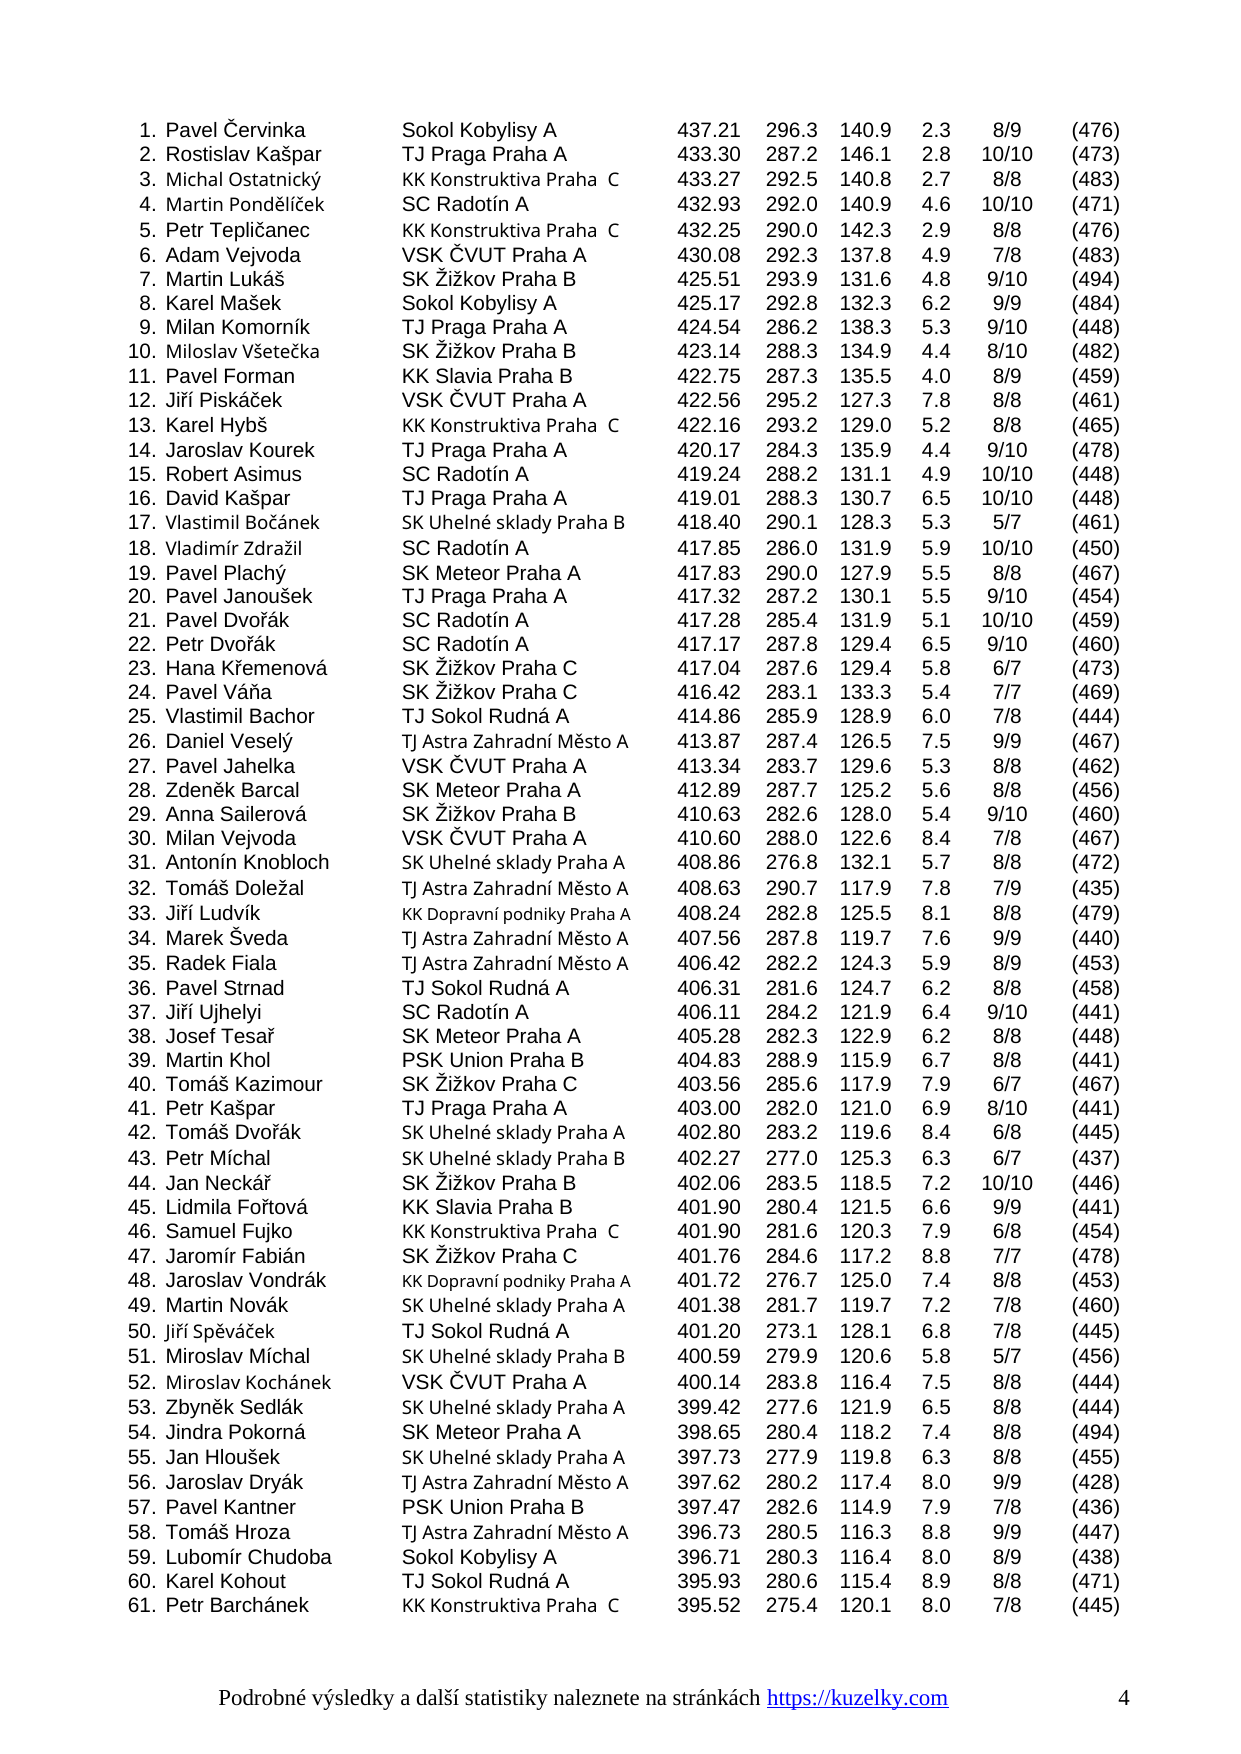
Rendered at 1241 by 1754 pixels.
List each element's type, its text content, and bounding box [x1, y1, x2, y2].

text 33. Jiří Ludvík KK Dopravní podniky Praha A 408.24 282.8 125.5 8.1 8/8 (479) [106, 900, 1134, 925]
text 36. Pavel Strnad TJ Sokol Rudná A 406.31 281.6 124.7 6.2 8/8 (458) [106, 976, 1134, 1000]
text 56. Jaroslav Dryák TJ Astra Zahradní Město A 397.62 280.2 117.4 8.0 9/9 (428) [106, 1470, 1134, 1495]
text 38. Josef Tesař SK Meteor Praha A 405.28 282.3 122.9 6.2 8/8 (448) [106, 1024, 1134, 1048]
text 15. Robert Asimus SC Radotín A 419.24 288.2 131.1 4.9 10/10 (448) [106, 461, 1134, 485]
text 59. Lubomír Chudoba Sokol Kobylisy A 396.71 280.3 116.4 8.0 8/9 (438) [106, 1545, 1134, 1569]
text 24. Pavel Váňa SK Žižkov Praha C 416.42 283.1 133.3 5.4 7/7 (469) [106, 680, 1134, 704]
text 2. Rostislav Kašpar TJ Praga Praha A 433.30 287.2 146.1 2.8 10/10 (473) [106, 142, 1134, 166]
text 50. Jiří Spěváček TJ Sokol Rudná A 401.20 273.1 128.1 6.8 7/8 (445) [106, 1318, 1134, 1344]
text 57. Pavel Kantner PSK Union Praha B 397.47 282.6 114.9 7.9 7/8 (436) [106, 1495, 1134, 1519]
text 40. Tomáš Kazimour SK Žižkov Praha C 403.56 285.6 117.9 7.9 6/7 (467) [106, 1072, 1134, 1096]
text 27. Pavel Jahelka VSK ČVUT Praha A 413.34 283.7 129.6 5.3 8/8 (462) [106, 753, 1134, 777]
text 43. Petr Míchal SK Uhelné sklady Praha B 402.27 277.0 125.3 6.3 6/7 (437) [106, 1145, 1134, 1171]
text 4. Martin Pondělíček SC Radotín A 432.93 292.0 140.9 4.6 10/10 (471) [106, 192, 1134, 217]
text 51. Miroslav Míchal SK Uhelné sklady Praha B 400.59 279.9 120.6 5.8 5/7 (456) [106, 1344, 1134, 1369]
text 13. Karel Hybš KK Konstruktiva Praha C 422.16 293.2 129.0 5.2 8/8 (465) [106, 412, 1134, 437]
text 1. Pavel Červinka Sokol Kobylisy A 437.21 296.3 140.9 2.3 8/9 (476) [106, 118, 1134, 142]
text 14. Jaroslav Kourek TJ Praga Praha A 420.17 284.3 135.9 4.4 9/10 (478) [106, 437, 1134, 461]
text 53. Zbyněk Sedlák SK Uhelné sklady Praha A 399.42 277.6 121.9 6.5 8/8 (444) [106, 1395, 1134, 1420]
text 61. Petr Barchánek KK Konstruktiva Praha C 395.52 275.4 120.1 8.0 7/8 (445) [106, 1593, 1134, 1618]
text 21. Pavel Dvořák SC Radotín A 417.28 285.4 131.9 5.1 10/10 (459) [106, 608, 1134, 632]
text 7. Martin Lukáš SK Žižkov Praha B 425.51 293.9 131.6 4.8 9/10 (494) [106, 267, 1134, 291]
text 11. Pavel Forman KK Slavia Praha B 422.75 287.3 135.5 4.0 8/9 (459) [106, 364, 1134, 388]
text 22. Petr Dvořák SC Radotín A 417.17 287.8 129.4 6.5 9/10 (460) [106, 632, 1134, 656]
text 60. Karel Kohout TJ Sokol Rudná A 395.93 280.6 115.4 8.9 8/8 (471) [106, 1569, 1134, 1593]
text 37. Jiří Ujhelyi SC Radotín A 406.11 284.2 121.9 6.4 9/10 (441) [106, 1000, 1134, 1024]
text 55. Jan Hloušek SK Uhelné sklady Praha A 397.73 277.9 119.8 6.3 8/8 (455) [106, 1444, 1134, 1470]
text 9. Milan Komorník TJ Praga Praha A 424.54 286.2 138.3 5.3 9/10 (448) [106, 314, 1134, 338]
text 12. Jiří Piskáček VSK ČVUT Praha A 422.56 295.2 127.3 7.8 8/8 (461) [106, 388, 1134, 412]
text 3. Michal Ostatnický KK Konstruktiva Praha C 433.27 292.5 140.8 2.7 8/8 (483) [106, 166, 1134, 192]
text 25. Vlastimil Bachor TJ Sokol Rudná A 414.86 285.9 128.9 6.0 7/8 (444) [106, 704, 1134, 728]
text 30. Milan Vejvoda VSK ČVUT Praha A 410.60 288.0 122.6 8.4 7/8 (467) [106, 825, 1134, 849]
text 6. Adam Vejvoda VSK ČVUT Praha A 430.08 292.3 137.8 4.9 7/8 (483) [106, 243, 1134, 267]
text 44. Jan Neckář SK Žižkov Praha B 402.06 283.5 118.5 7.2 10/10 (446) [106, 1171, 1134, 1195]
text 52. Miroslav Kochánek VSK ČVUT Praha A 400.14 283.8 116.4 7.5 8/8 (444) [106, 1369, 1134, 1395]
text 49. Martin Novák SK Uhelné sklady Praha A 401.38 281.7 119.7 7.2 7/8 (460) [106, 1293, 1134, 1318]
text 5. Petr Tepličanec KK Konstruktiva Praha C 432.25 290.0 142.3 2.9 8/8 (476) [106, 217, 1134, 243]
text 32. Tomáš Doležal TJ Astra Zahradní Město A 408.63 290.7 117.9 7.8 7/9 (435) [106, 875, 1134, 900]
text 45. Lidmila Fořtová KK Slavia Praha B 401.90 280.4 121.5 6.6 9/9 (441) [106, 1195, 1134, 1219]
text 19. Pavel Plachý SK Meteor Praha A 417.83 290.0 127.9 5.5 8/8 (467) [106, 560, 1134, 584]
text 47. Jaromír Fabián SK Žižkov Praha C 401.76 284.6 117.2 8.8 7/7 (478) [106, 1244, 1134, 1268]
text 16. David Kašpar TJ Praga Praha A 419.01 288.3 130.7 6.5 10/10 (448) [106, 485, 1134, 509]
text 41. Petr Kašpar TJ Praga Praha A 403.00 282.0 121.0 6.9 8/10 (441) [106, 1096, 1134, 1120]
text 58. Tomáš Hroza TJ Astra Zahradní Město A 396.73 280.5 116.3 8.8 9/9 (447) [106, 1519, 1134, 1545]
text 18. Vladimír Zdražil SC Radotín A 417.85 286.0 131.9 5.9 10/10 (450) [106, 535, 1134, 560]
text 54. Jindra Pokorná SK Meteor Praha A 398.65 280.4 118.2 7.4 8/8 (494) [106, 1420, 1134, 1444]
text 34. Marek Šveda TJ Astra Zahradní Město A 407.56 287.8 119.7 7.6 9/9 (440) [106, 925, 1134, 950]
text 29. Anna Sailerová SK Žižkov Praha B 410.63 282.6 128.0 5.4 9/10 (460) [106, 801, 1134, 825]
text 46. Samuel Fujko KK Konstruktiva Praha C 401.90 281.6 120.3 7.9 6/8 (454) [106, 1219, 1134, 1244]
text 48. Jaroslav Vondrák KK Dopravní podniky Praha A 401.72 276.7 125.0 7.4 8/8 (453) [106, 1268, 1134, 1293]
text 26. Daniel Veselý TJ Astra Zahradní Město A 413.87 287.4 126.5 7.5 9/9 (467) [106, 728, 1134, 753]
text 28. Zdeněk Barcal SK Meteor Praha A 412.89 287.7 125.2 5.6 8/8 (456) [106, 777, 1134, 801]
text 10. Miloslav Všetečka SK Žižkov Praha B 423.14 288.3 134.9 4.4 8/10 (482) [106, 338, 1134, 364]
text 23. Hana Křemenová SK Žižkov Praha C 417.04 287.6 129.4 5.8 6/7 (473) [106, 656, 1134, 680]
text 42. Tomáš Dvořák SK Uhelné sklady Praha A 402.80 283.2 119.6 8.4 6/8 (445) [106, 1120, 1134, 1145]
text 20. Pavel Janoušek TJ Praga Praha A 417.32 287.2 130.1 5.5 9/10 (454) [106, 584, 1134, 608]
text 39. Martin Khol PSK Union Praha B 404.83 288.9 115.9 6.7 8/8 (441) [106, 1048, 1134, 1072]
text 17. Vlastimil Bočánek SK Uhelné sklady Praha B 418.40 290.1 128.3 5.3 5/7 (461) [106, 509, 1134, 535]
text 8. Karel Mašek Sokol Kobylisy A 425.17 292.8 132.3 6.2 9/9 (484) [106, 291, 1134, 314]
text 35. Radek Fiala TJ Astra Zahradní Město A 406.42 282.2 124.3 5.9 8/9 (453) [106, 950, 1134, 976]
text 31. Antonín Knobloch SK Uhelné sklady Praha A 408.86 276.8 132.1 5.7 8/8 (472) [106, 849, 1134, 875]
